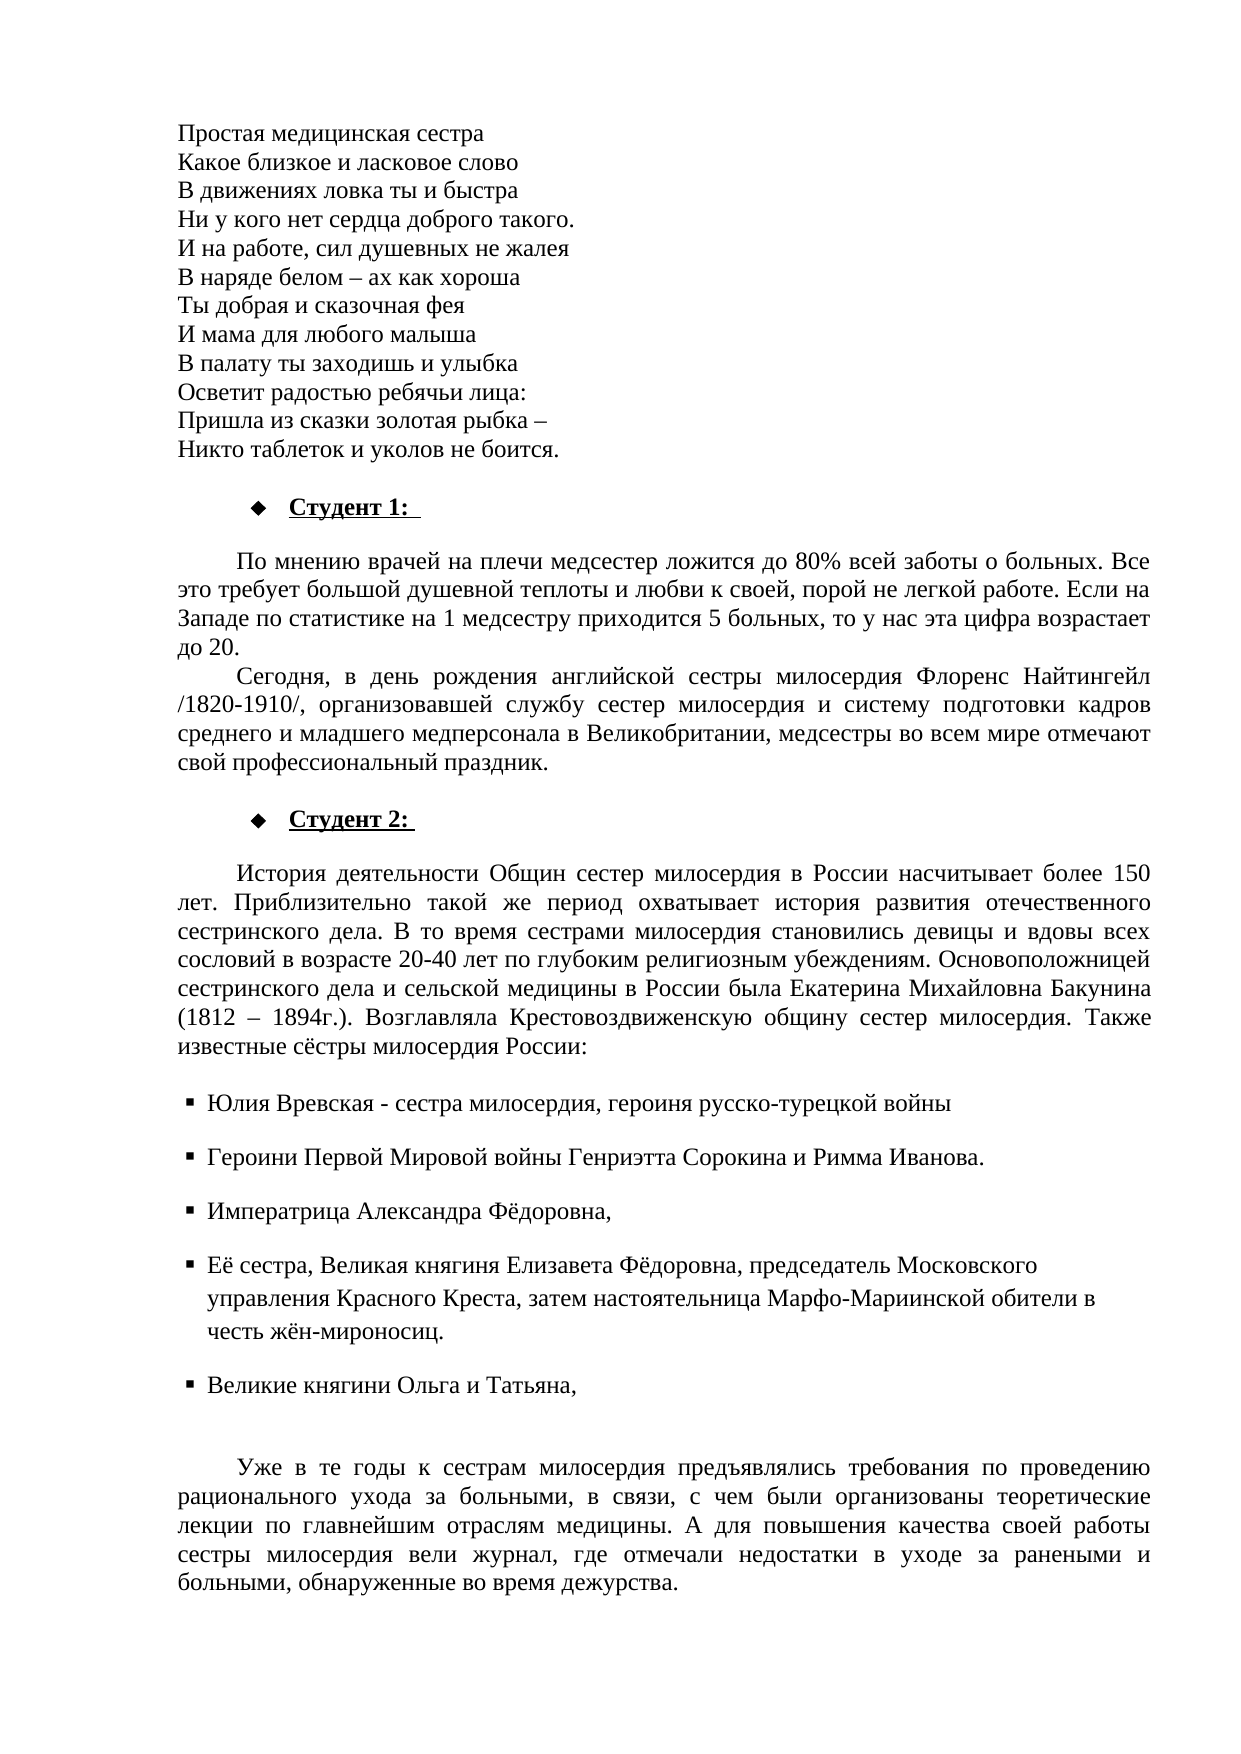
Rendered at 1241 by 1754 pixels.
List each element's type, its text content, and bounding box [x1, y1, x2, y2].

text Какое близкое и ласковое слово [177, 147, 1152, 176]
text И мама для любого малыша [177, 319, 1152, 348]
text Ни у кого нет сердца доброго такого. [177, 204, 1152, 233]
list Её сестра, Великая княгиня Елизавета Фёдоровна, председатель Московского управления Красного Креста, затем настоятельница Марфо-Мариинской обители в честь жён-мироносиц. [184, 1250, 1152, 1345]
text Пришла из сказки золотая рыбка – [177, 406, 1152, 434]
text В палату ты заходишь и улыбка [177, 348, 1152, 377]
list Героини Первой Мировой войны Генриэтта Сорокина и Римма Иванова. [184, 1142, 1152, 1171]
text В наряде белом – ах как хороша [177, 262, 1152, 291]
list Императрица Александра Фёдоровна, [184, 1196, 1152, 1225]
list Юлия Вревская - сестра милосердия, героиня русско-турецкой войны [184, 1088, 1152, 1117]
list Студент 1: [251, 492, 1152, 521]
list Великие княгини Ольга и Татьяна, [184, 1370, 1152, 1398]
text Простая медицинская сестра [177, 118, 1152, 147]
text Никто таблеток и уколов не боится. [177, 434, 1152, 463]
text Уже в те годы к сестрам милосердия предъявлялись требования по проведению рационального ухода за больными, в связи, с чем были организованы теоретические лекции по главнейшим отраслям медицины. А для повышения качества своей работы сестры милосердия вели журнал, где отмечали недостатки в уходе за ранеными и больными, обнаруженные во время дежурства. [177, 1452, 1152, 1596]
text Осветит радостью ребячьи лица: [177, 377, 1152, 406]
text История деятельности Общин сестер милосердия в России насчитывает более 150 лет. Приблизительно такой же период охватывает история развития отечественного сестринского дела. В то время сестрами милосердия становились девицы и вдовы всех сословий в возрасте 20-40 лет по глубоким религиозным убеждениям. Основоположницей сестринского дела и сельской медицины в России была Екатерина Михайловна Бакунина (1812 – 1894г.). Возглавляла Крестовоздвиженскую общину сестер милосердия. Также известные сёстры милосердия России: [177, 858, 1152, 1059]
text И на работе, сил душевных не жалея [177, 233, 1152, 262]
text По мнению врачей на плечи медсестер ложится до 80% всей заботы о больных. Все это требует большой душевной теплоты и любви к своей, порой не легкой работе. Если на Западе по статистике на 1 медсестру приходится 5 больных, то у нас эта цифра возрастает до 20. [177, 546, 1152, 661]
text Сегодня, в день рождения английской сестры милосердия Флоренс Найтингейл /1820-1910/, организовавшей службу сестер милосердия и систему подготовки кадров среднего и младшего медперсонала в Великобритании, медсестры во всем мире отмечают свой профессиональный праздник. [177, 661, 1152, 776]
list Студент 2: [251, 804, 1152, 833]
text В движениях ловка ты и быстра [177, 176, 1152, 204]
text Ты добрая и сказочная фея [177, 291, 1152, 319]
